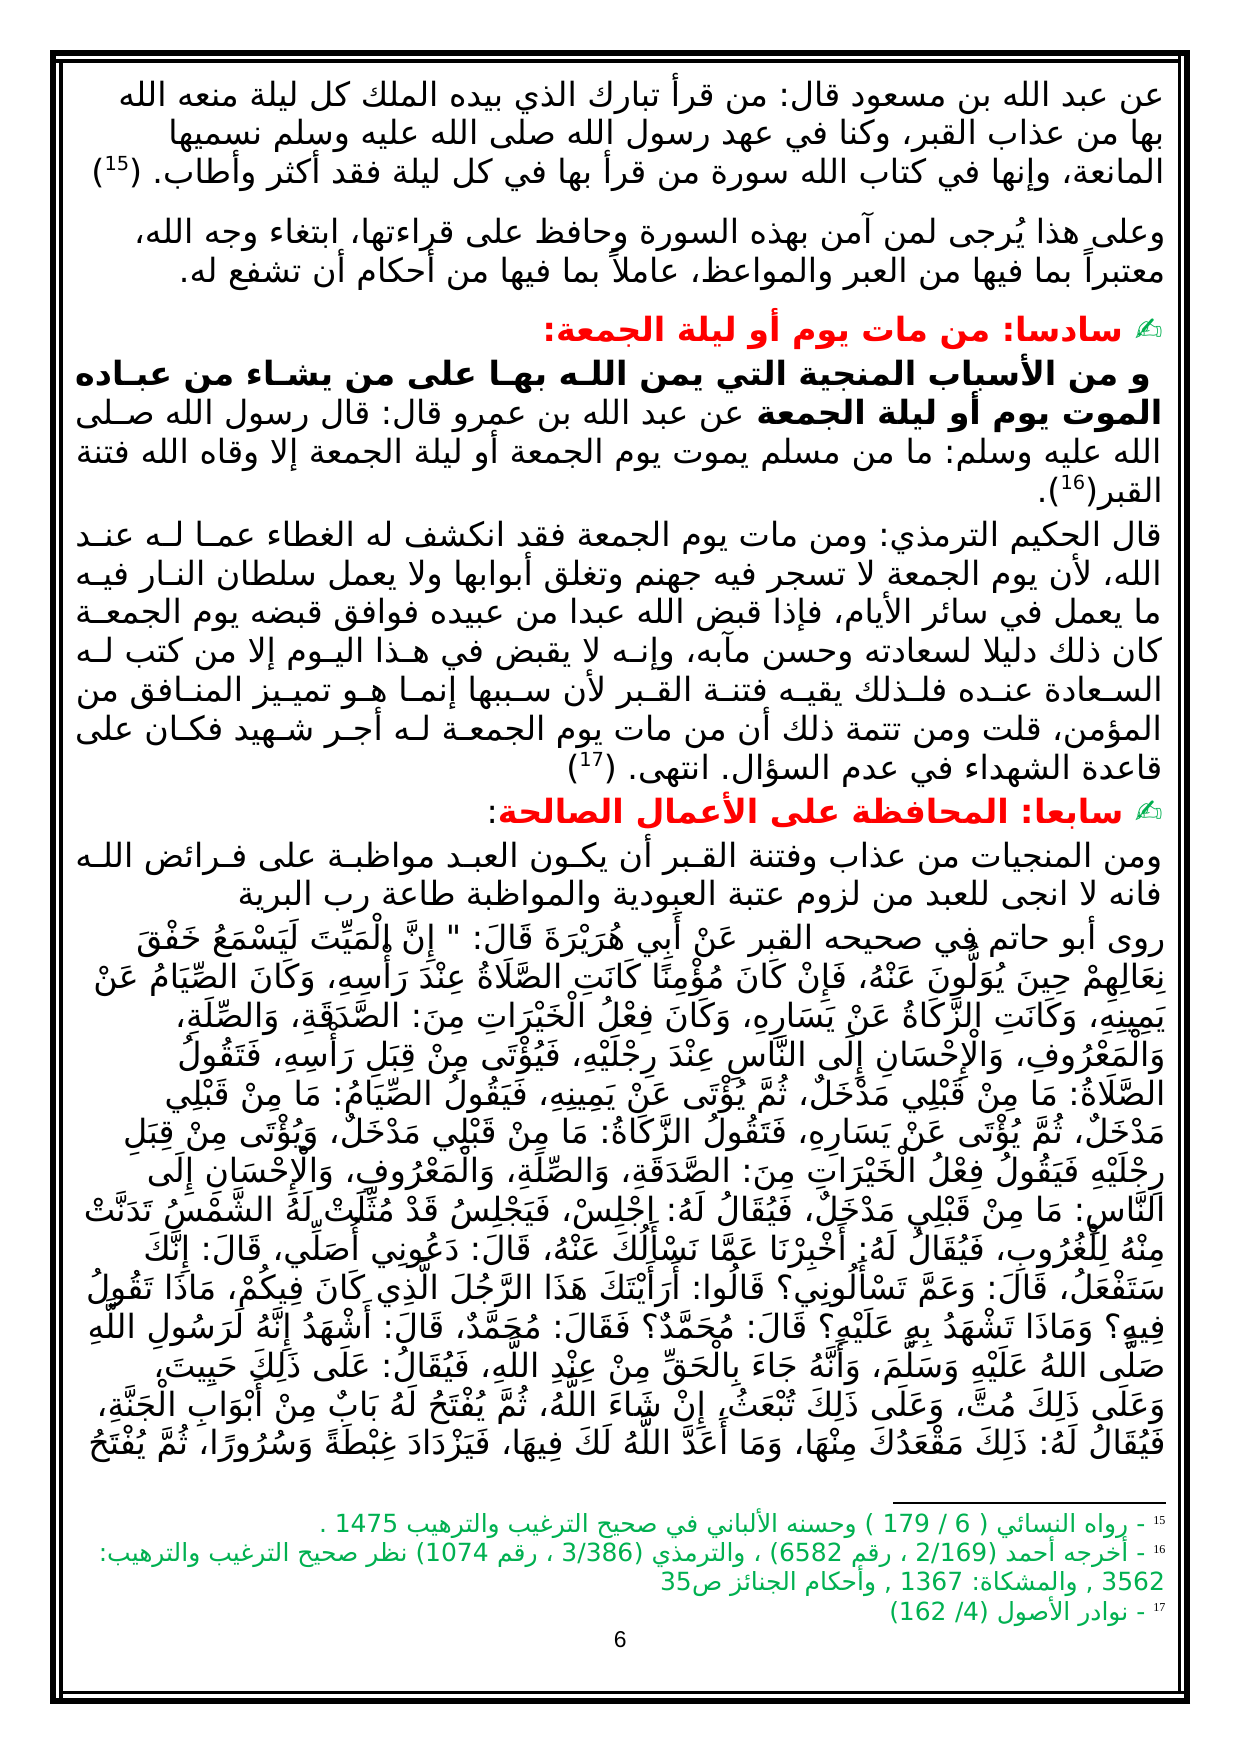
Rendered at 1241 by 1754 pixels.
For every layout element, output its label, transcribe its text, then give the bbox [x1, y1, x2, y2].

text قال الحكيم الترمذي: ومن مات يوم الجمعة فقد انكشف له الغطاء عما له عند الله، لأن يوم الجمعة لا تسجر فيه جهنم وتغلق أبوابها ولا يعمل سلطان النار فيه ما يعمل في سائر الأيام، فإذا قبض الله عبدا من عبيده فوافق قبضه يوم الجمعة كان ذلك دليلا لسعادته وحسن مآبه، وإنه لا يقبض في هذا اليوم إلا من كتب له السعادة عنده فلذلك يقيه فتنة القبر لأن سببها إنما هو تمييز المنافق من المؤمن، قلت ومن تتمة ذلك أن من مات يوم الجمعة له أجر شهيد فكان على قاعدة الشهداء في عدم السؤال. انتهى. () [75, 515, 1162, 787]
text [75, 919, 1165, 1463]
text وعلى هذا يُرجى لمن آمن بهذه السورة وحافظ على قراءتها، ابتغاء وجه الله، معتبراً بما فيها من العبر والمواعظ، عاملاً بما فيها من أحكام أن تشفع له. [75, 212, 1165, 290]
text ✍ سادسا: من مات يوم أو ليلة الجمعة: [75, 311, 1135, 350]
text عن عبد الله بن مسعود قال: من قرأ تبارك الذي بيده الملك كل ليلة منعه الله بها من عذاب القبر، وكنا في عهد رسول الله صلى الله عليه وسلم نسميها المانعة، وإنها في كتاب الله سورة من قرأ بها في كل ليلة فقد أكثر وأطاب. () [75, 75, 1165, 192]
text ✍ سابعا: المحافظة على الأعمال الصالحة: [75, 792, 1135, 831]
text ومن المنجيات من عذاب وفتنة القبر أن يكون العبد مواظبة على فرائض الله فانه لا انجى للعبد من لزوم عتبة العبودية والمواظبة طاعة رب البرية [75, 836, 1162, 914]
text و من الأسباب المنجية التي يمن الله بها على من يشاء من عباده الموت يوم أو ليلة الجمعة عن عبد الله بن عمرو قال: قال رسول الله صلى الله عليه وسلم: ما من مسلم يموت يوم الجمعة أو ليلة الجمعة إلا وقاه الله فتنة القبر(). [75, 355, 1162, 510]
